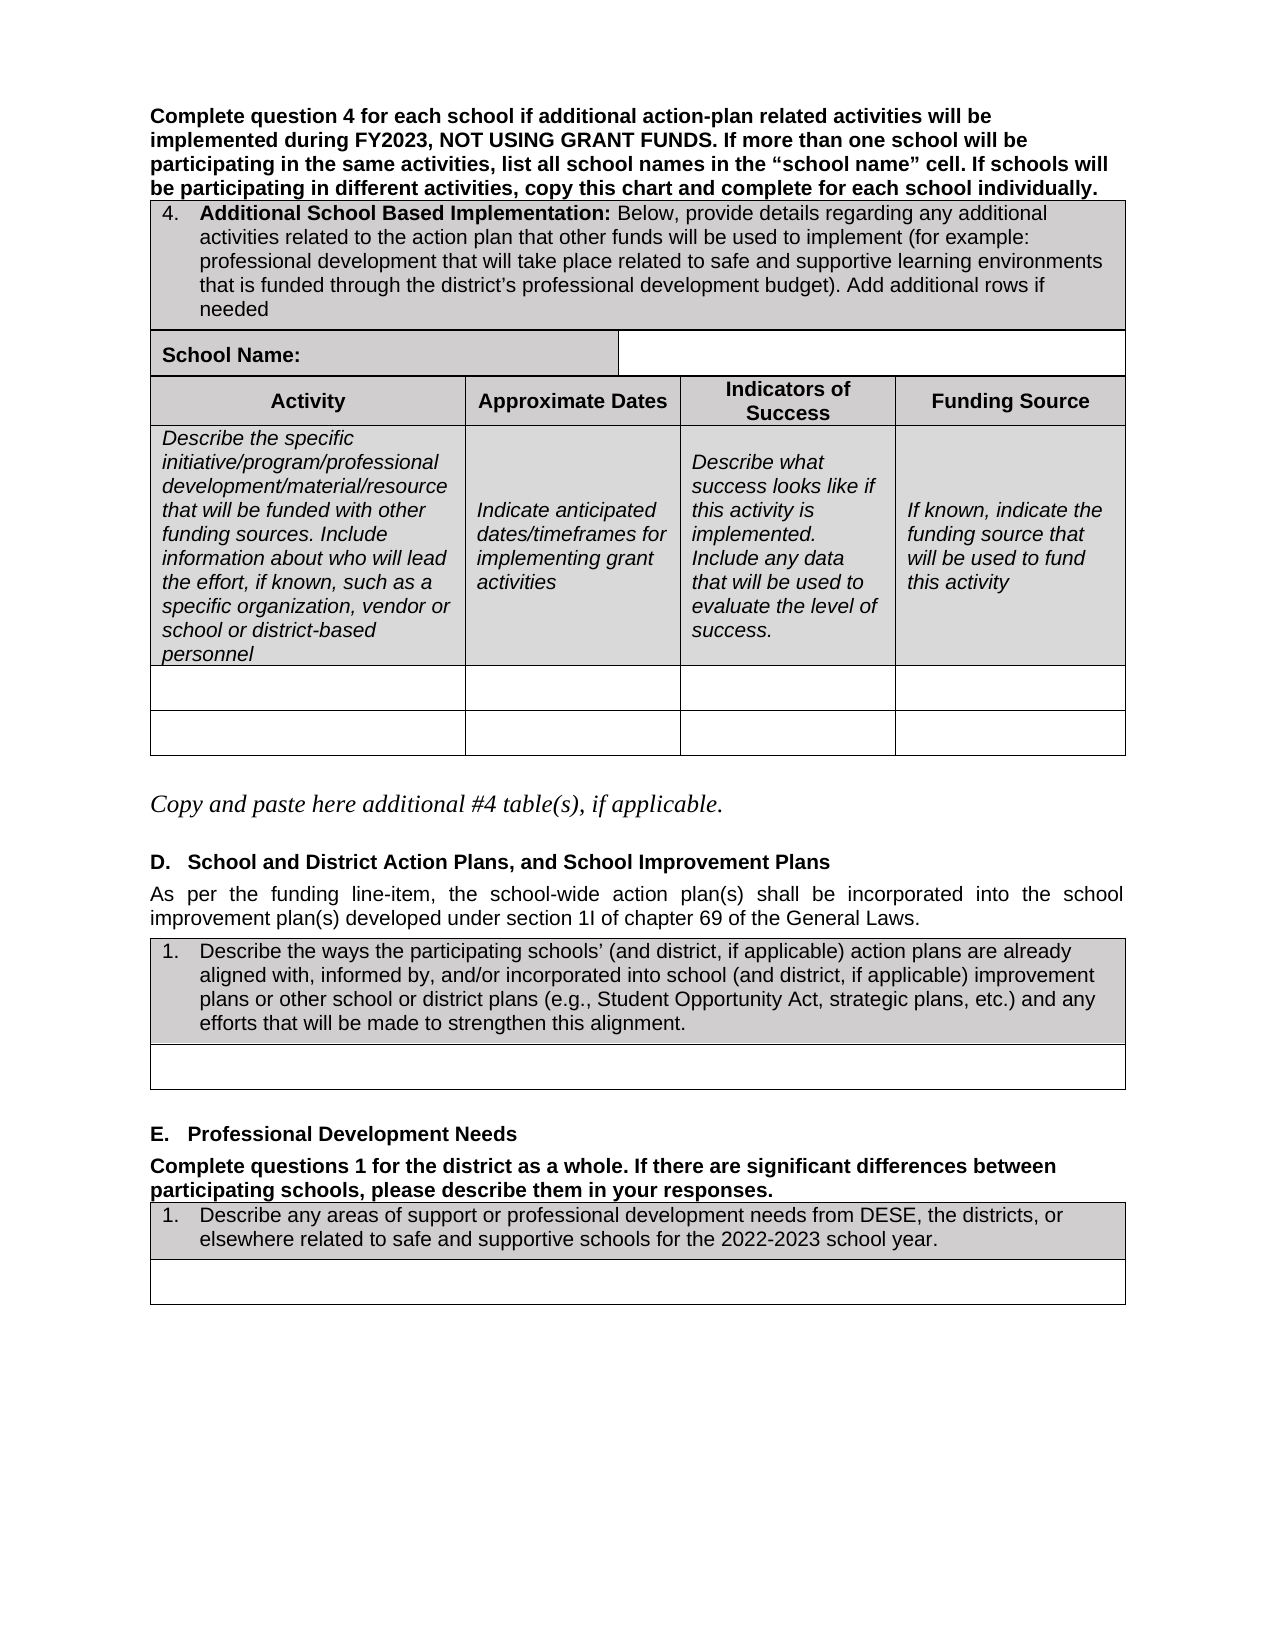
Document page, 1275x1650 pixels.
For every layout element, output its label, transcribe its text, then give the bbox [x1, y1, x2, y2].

table_cell If known, indicate the funding source that will be used to fund this activity [896, 426, 1125, 665]
table_header Additional School Based Implementation: Below, provide details regarding any additional activities related to the action plan that other funds will be used to implement (for example: professional development that will take place related to safe and supportive learning environments that is funded through the district’s professional development budget). Add additional rows if needed [151, 201, 1125, 329]
table_cell [896, 666, 1125, 710]
table_cell [466, 666, 680, 710]
table_header Approximate Dates [466, 377, 680, 425]
table_cell [151, 1045, 1125, 1088]
table_header [619, 331, 1125, 375]
table_cell [896, 711, 1125, 755]
table_cell [681, 711, 895, 755]
list Professional Development Needs [150, 1122, 1125, 1146]
list School and District Action Plans, and School Improvement Plans [150, 850, 1125, 874]
table_header School Name: [151, 331, 618, 375]
table_header Funding Source [896, 377, 1125, 425]
text As per the funding line-item, the school-wide action plan(s) shall be incorporated into the school improvement plan(s) developed under section 1I of chapter 69 of the General Laws. [150, 882, 1125, 930]
text Copy and paste here additional #4 table(s), if applicable. [150, 789, 1125, 817]
table_cell Indicate anticipated dates/timeframes for implementing grant activities [466, 426, 680, 665]
table_cell Describe what success looks like if this activity is implemented. Include any data that will be used to evaluate the level of success. [681, 426, 895, 665]
table_header Describe any areas of support or professional development needs from DESE, the districts, or elsewhere related to safe and supportive schools for the 2022-2023 school year. [151, 1203, 1125, 1259]
table_cell Describe the specific initiative/program/professional development/material/resource that will be funded with other funding sources. Include information about who will lead the effort, if known, such as a specific organization, vendor or school or district-based personnel [151, 426, 465, 665]
table_cell [151, 711, 465, 755]
table_cell [681, 666, 895, 710]
table_cell [466, 711, 680, 755]
table_header Describe the ways the participating schools’ (and district, if applicable) action plans are already aligned with, informed by, and/or incorporated into school (and district, if applicable) improvement plans or other school or district plans (e.g., Student Opportunity Act, strategic plans, etc.) and any efforts that will be made to strengthen this alignment. [151, 939, 1125, 1043]
table_cell [151, 666, 465, 710]
text Complete question 4 for each school if additional action-plan related activities will be implemented during FY2023, NOT USING GRANT FUNDS. If more than one school will be participating in the same activities, list all school names in the “school name” cell. If schools will be participating in different activities, copy this chart and complete for each school individually. [150, 104, 1125, 199]
table_cell [151, 1260, 1125, 1304]
table_header Indicators of Success [681, 377, 895, 425]
table_header Activity [151, 377, 465, 425]
text Complete questions 1 for the district as a whole. If there are significant differences between participating schools, please describe them in your responses. [150, 1154, 1125, 1202]
